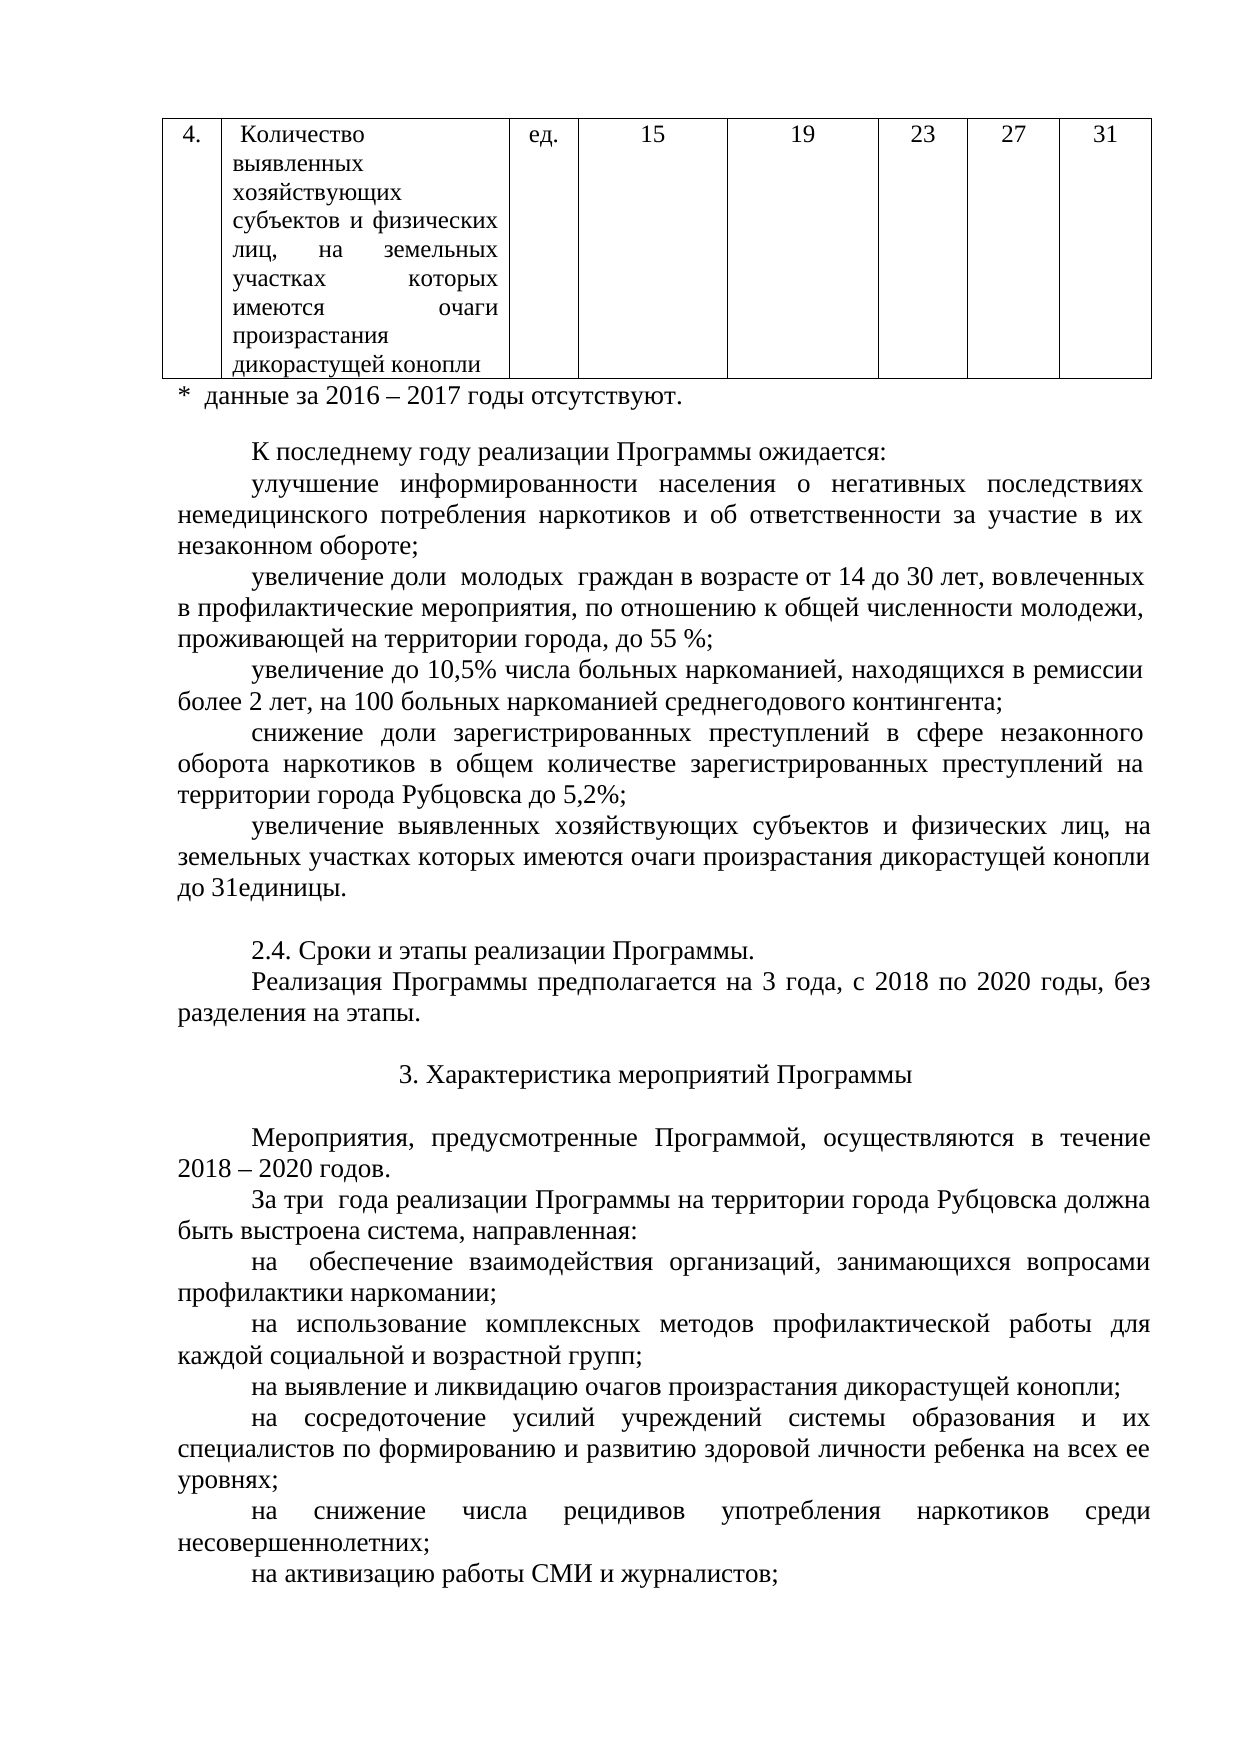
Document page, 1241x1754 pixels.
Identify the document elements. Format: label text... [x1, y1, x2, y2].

text на активизацию работы СМИ и журналистов; [177, 1557, 1152, 1588]
text За три года реализации Программы на территории города Рубцовска должна быть выстроена система, направленная: [177, 1183, 1152, 1245]
table_cell 27 [968, 119, 1059, 378]
text увеличение доли молодых граждан в возрасте от 14 до 30 лет, вовлеченных в профилактические мероприятия, по отношению к общей численности молодежи, проживающей на территории города, до 55 %; [177, 560, 1144, 653]
text Реализация Программы предполагается на 3 года, с 2018 по 2020 годы, без разделения на этапы. [177, 965, 1152, 1027]
text 2.4. Сроки и этапы реализации Программы. [177, 934, 1144, 965]
table_cell 31 [1060, 119, 1151, 378]
text на сосредоточение усилий учреждений системы образования и их специалистов по формированию и развитию здоровой личности ребенка на всех ее уровнях; [177, 1401, 1152, 1494]
text на использование комплексных методов профилактической работы для каждой социальной и возрастной групп; [177, 1308, 1152, 1370]
table_cell ед. [510, 119, 578, 378]
text на выявление и ликвидацию очагов произрастания дикорастущей конопли; [177, 1370, 1152, 1401]
table_cell 19 [728, 119, 878, 378]
table_cell Количество выявленных хозяйствующих субъектов и физических лиц, на земельных участках которых имеются очаги произрастания дикорастущей конопли [222, 119, 509, 378]
text 3. Характеристика мероприятий Программы [363, 1058, 1152, 1089]
text на снижение числа рецидивов употребления наркотиков среди несовершеннолетних; [177, 1494, 1152, 1557]
text К последнему году реализации Программы ожидается: [177, 436, 1144, 467]
text * данные за 2016 – 2017 годы отсутствуют. [177, 379, 1152, 410]
text на обеспечение взаимодействия организаций, занимающихся вопросами профилактики наркомании; [177, 1245, 1152, 1308]
text увеличение до 10,5% числа больных наркоманией, находящихся в ремиссии более 2 лет, на 100 больных наркоманией среднегодового контингента; [177, 653, 1144, 716]
table_cell 15 [579, 119, 727, 378]
table_cell 23 [879, 119, 967, 378]
text снижение доли зарегистрированных преступлений в сфере незаконного оборота наркотиков в общем количестве зарегистрированных преступлений на территории города Рубцовска до 5,2%; [177, 716, 1144, 809]
text улучшение информированности населения о негативных последствиях немедицинского потребления наркотиков и об ответственности за участие в их незаконном обороте; [177, 467, 1144, 560]
table_cell 4. [163, 119, 221, 378]
text Мероприятия, предусмотренные Программой, осуществляются в течение 2018 – 2020 годов. [177, 1121, 1152, 1183]
text увеличение выявленных хозяйствующих субъектов и физических лиц, на земельных участках которых имеются очаги произрастания дикорастущей конопли до 31единицы. [177, 809, 1152, 903]
